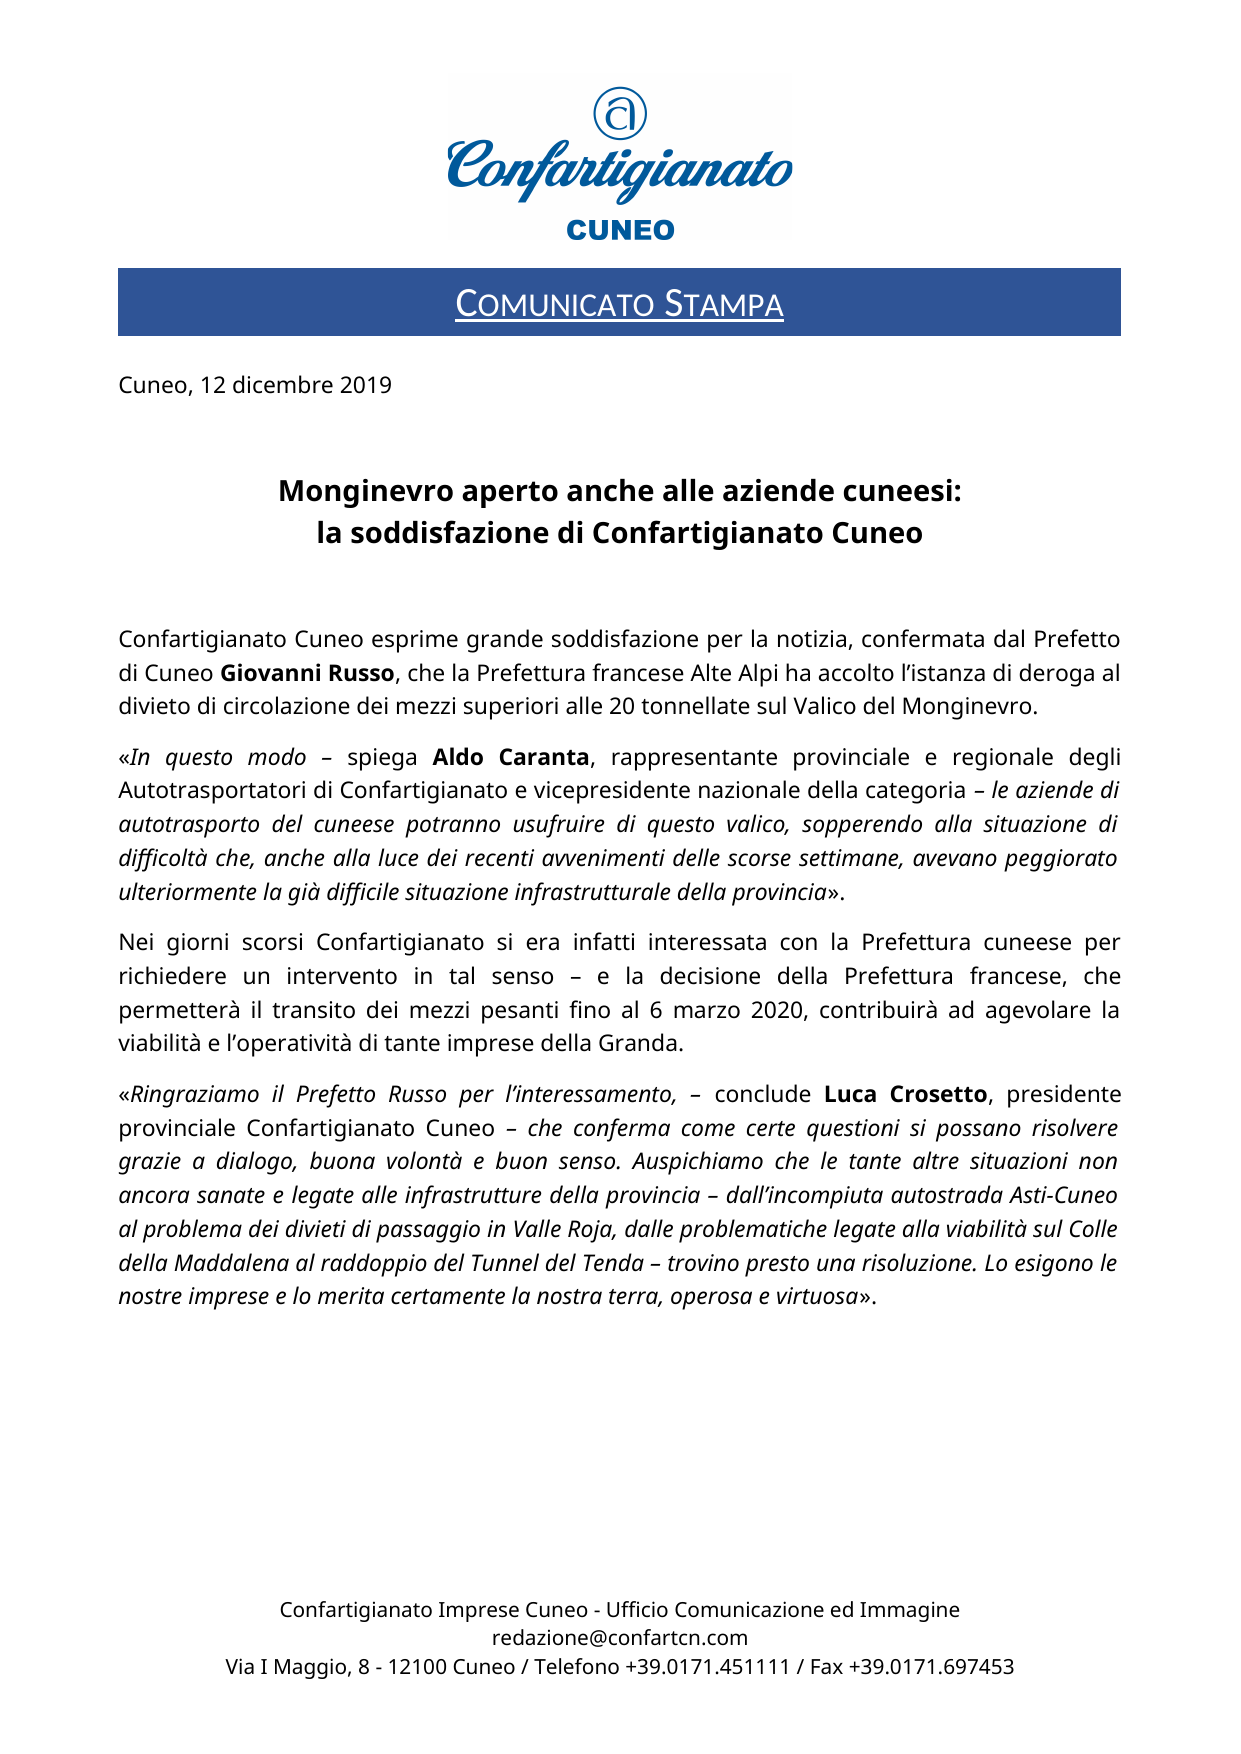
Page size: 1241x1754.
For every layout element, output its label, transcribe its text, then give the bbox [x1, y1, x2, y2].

picture [447, 73, 793, 240]
text Nei giorni scorsi Confartigianato si era infatti interessata con la Prefettura cuneese per richiedere un intervento in tal senso – e la decisione della Prefettura francese, che permetterà il transito dei mezzi pesanti fino al 6 marzo 2020, contribuirà ad agevolare la viabilità e l’operatività di tante imprese della Granda. [118, 926, 1122, 1058]
text «In questo modo – spiega Aldo Caranta, rappresentante provinciale e regionale degli Autotrasportatori di Confartigianato e vicepresidente nazionale della categoria – le aziende di autotrasporto del cuneese potranno usufruire di questo valico, sopperendo alla situazione di difficoltà che, anche alla luce dei recenti avvenimenti delle scorse settimane, avevano peggiorato ulteriormente la già difficile situazione infrastrutturale della provincia». [118, 741, 1122, 907]
text Cuneo, 12 dicembre 2019 [118, 369, 1122, 400]
text «Ringraziamo il Prefetto Russo per l’interessamento, – conclude Luca Crosetto, presidente provinciale Confartigianato Cuneo – che conferma come certe questioni si possano risolvere grazie a dialogo, buona volontà e buon senso. Auspichiamo che le tante altre situazioni non ancora sanate e legate alle infrastrutture della provincia – dall’incompiuta autostrada Asti-Cuneo al problema dei divieti di passaggio in Valle Roja, dalle problematiche legate alla viabilità sul Colle della Maddalena al raddoppio del Tunnel del Tenda – trovino presto una risoluzione. Lo esigono le nostre imprese e lo merita certamente la nostra terra, operosa e virtuosa». [118, 1078, 1122, 1311]
text Monginevro aperto anche alle aziende cuneesi: la soddisfazione di Confartigianato Cuneo [118, 470, 1122, 552]
text Confartigianato Cuneo esprime grande soddisfazione per la notizia, confermata dal Prefetto di Cuneo Giovanni Russo, che la Prefettura francese Alte Alpi ha accolto l’istanza di deroga al divieto di circolazione dei mezzi superiori alle 20 tonnellate sul Valico del Monginevro. [118, 623, 1122, 721]
